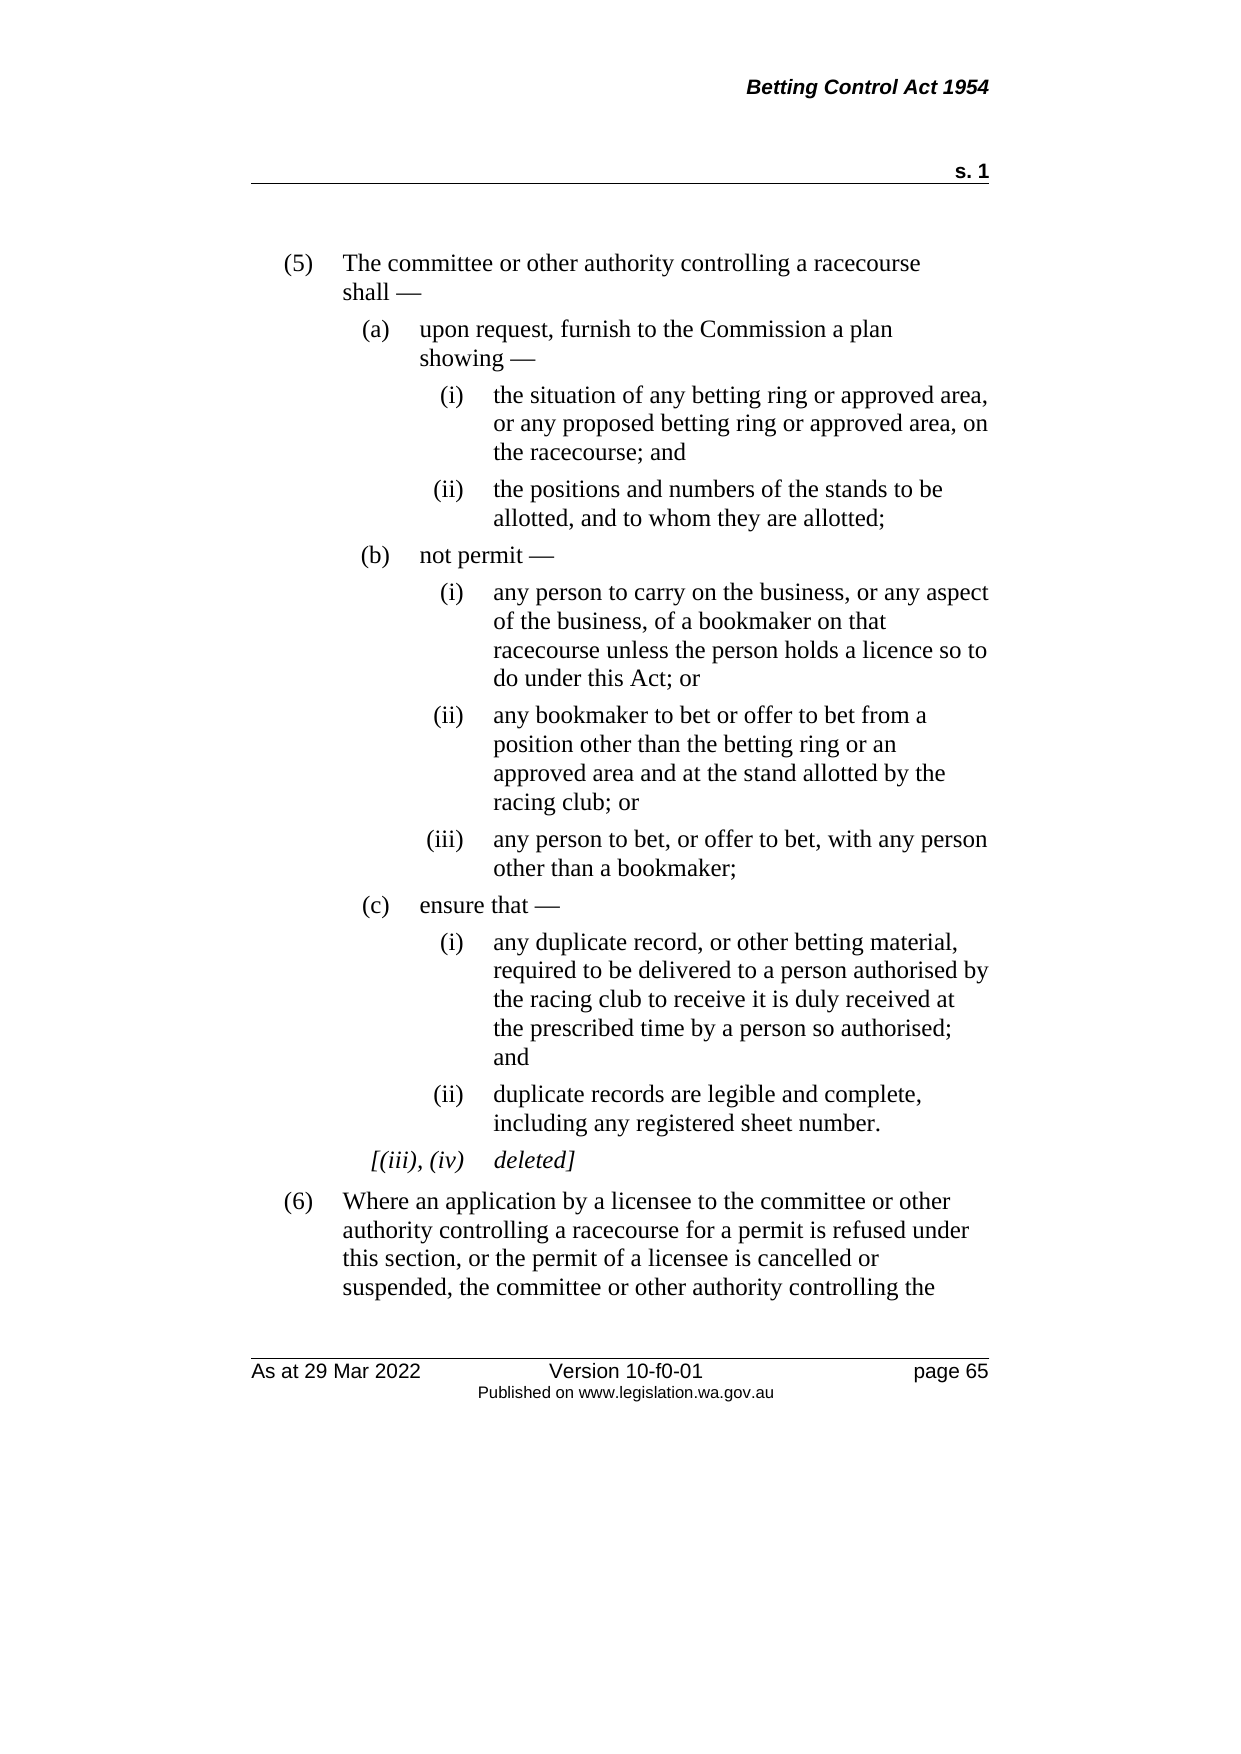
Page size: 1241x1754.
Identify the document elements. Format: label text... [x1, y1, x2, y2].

text (ii) any bookmaker to bet or offer to bet from a position other than the betting ring or an approved area and at the stand allotted by the racing club; or [251, 701, 989, 816]
text (i) any person to carry on the business, or any aspect of the business, of a bookmaker on that racecourse unless the person holds a licence so to do under this Act; or [251, 577, 989, 692]
text (b) not permit — [251, 540, 989, 569]
text (iii) any person to bet, or offer to bet, with any person other than a bookmaker; [251, 824, 989, 881]
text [251, 1186, 989, 1301]
text (a) upon request, furnish to the Commission a plan showing — [251, 314, 989, 371]
text (5) The committee or other authority controlling a racecourse shall — [251, 248, 989, 306]
text [(iii), (iv) deleted] [251, 1145, 989, 1173]
text (c) ensure that — [251, 890, 989, 918]
text (i) the situation of any betting ring or approved area, or any proposed betting ring or approved area, on the racecourse; and [251, 380, 989, 466]
text (ii) the positions and numbers of the stands to be allotted, and to whom they are allotted; [251, 474, 989, 532]
text (ii) duplicate records are legible and complete, including any registered sheet number. [251, 1079, 989, 1136]
text (i) any duplicate record, or other betting material, required to be delivered to a person authorised by the racing club to receive it is duly received at the prescribed time by a person so authorised; and [251, 927, 989, 1071]
